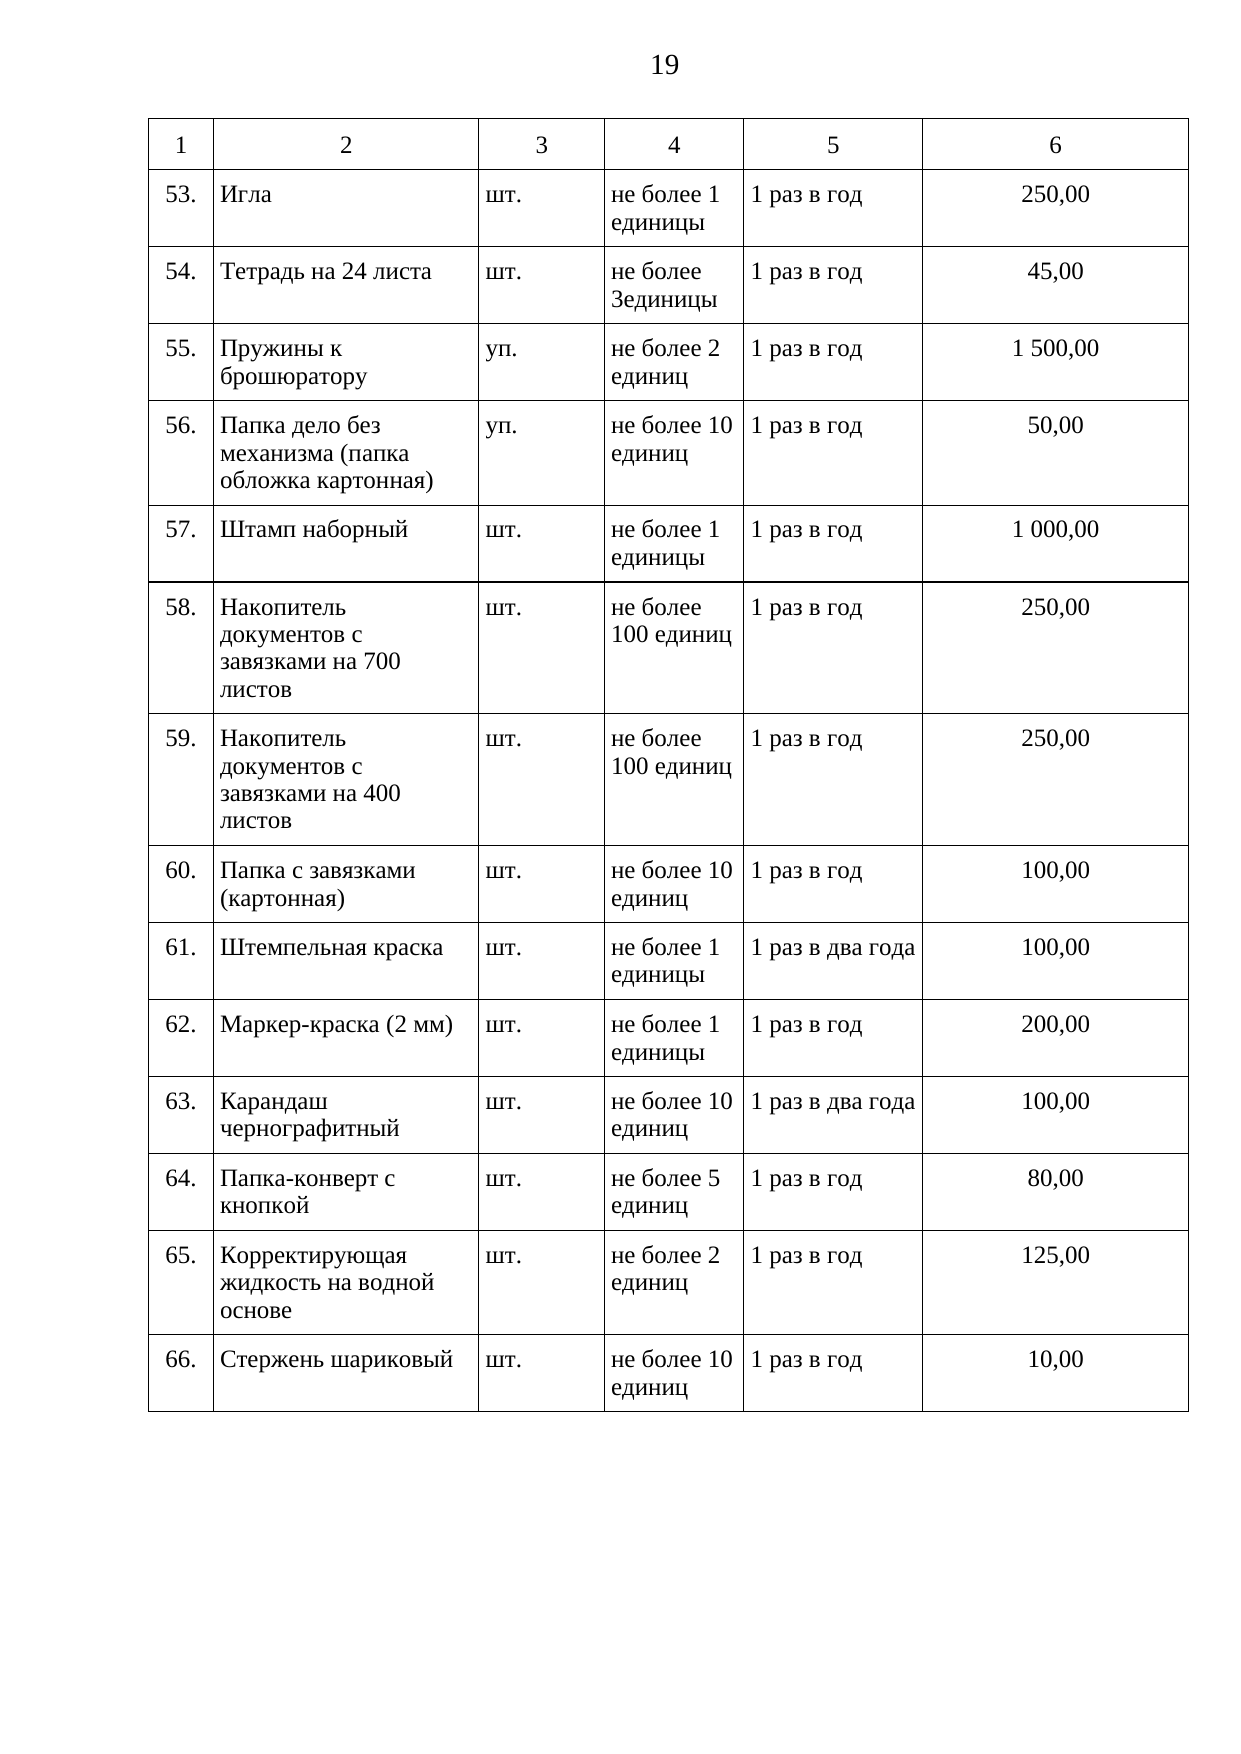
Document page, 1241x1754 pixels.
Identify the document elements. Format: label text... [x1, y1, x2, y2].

table_cell Папка-конверт с кнопкой [214, 1154, 478, 1230]
table_cell 1 раз в год [744, 324, 922, 400]
table_cell шт. [479, 506, 604, 581]
table_cell не более 10 единиц [605, 1077, 743, 1153]
table_cell Накопитель документов с завязками на 400 листов [214, 714, 478, 845]
table_cell 100,00 [923, 846, 1188, 922]
table_cell не более 1 единицы [605, 923, 743, 999]
table_cell 62. [149, 1000, 213, 1076]
table_cell 1 500,00 [923, 324, 1188, 400]
table_cell шт. [479, 170, 604, 246]
table_cell 1 раз в год [744, 247, 922, 323]
table_cell не более 1 единицы [605, 506, 743, 581]
table_cell шт. [479, 1231, 604, 1334]
table_cell шт. [479, 247, 604, 323]
table_cell не более 100 единиц [605, 714, 743, 845]
table_cell 250,00 [923, 170, 1188, 246]
table_cell 1 раз в год [744, 1154, 922, 1230]
table_cell не более 10 единиц [605, 1335, 743, 1411]
table_cell уп. [479, 324, 604, 400]
table_cell 1 раз в год [744, 583, 922, 713]
table_cell 57. [149, 506, 213, 581]
table_cell Карандаш чернографитный [214, 1077, 478, 1153]
table_cell 63. [149, 1077, 213, 1153]
table_header 2 [214, 119, 478, 169]
table_cell 200,00 [923, 1000, 1188, 1076]
table_cell Игла [214, 170, 478, 246]
table_cell Корректирующая жидкость на водной основе [214, 1231, 478, 1334]
table_cell 1 раз в год [744, 1335, 922, 1411]
table_header 6 [923, 119, 1188, 169]
table_cell 100,00 [923, 1077, 1188, 1153]
table_cell 250,00 [923, 583, 1188, 713]
table_cell Стержень шариковый [214, 1335, 478, 1411]
table_cell 64. [149, 1154, 213, 1230]
table_cell Накопитель документов с завязками на 700 листов [214, 583, 478, 713]
table_cell 1 раз в год [744, 170, 922, 246]
table_cell шт. [479, 1335, 604, 1411]
table_header 1 [149, 119, 213, 169]
table_cell не более 5 единиц [605, 1154, 743, 1230]
table_cell 80,00 [923, 1154, 1188, 1230]
table_cell 125,00 [923, 1231, 1188, 1334]
table_cell не более 10 единиц [605, 846, 743, 922]
table_cell 58. [149, 583, 213, 713]
table_cell 1 раз в год [744, 1000, 922, 1076]
table_cell Папка дело без механизма (папка обложка картонная) [214, 401, 478, 504]
table_cell 61. [149, 923, 213, 999]
table_cell 1 раз в два года [744, 1077, 922, 1153]
table_cell 56. [149, 401, 213, 504]
table_cell 60. [149, 846, 213, 922]
table_cell 1 раз в год [744, 1231, 922, 1334]
table_cell 10,00 [923, 1335, 1188, 1411]
table_header 3 [479, 119, 604, 169]
table_cell шт. [479, 714, 604, 845]
table_cell шт. [479, 1077, 604, 1153]
table_cell шт. [479, 923, 604, 999]
table_cell не более 100 единиц [605, 583, 743, 713]
table_cell шт. [479, 846, 604, 922]
table_cell 1 раз в два года [744, 923, 922, 999]
table_cell Пружины к брошюратору [214, 324, 478, 400]
table_cell 250,00 [923, 714, 1188, 845]
table_cell не более 1 единицы [605, 170, 743, 246]
table_cell не более 2 единиц [605, 1231, 743, 1334]
table_cell Папка с завязками (картонная) [214, 846, 478, 922]
table_cell Тетрадь на 24 листа [214, 247, 478, 323]
table_cell Штемпельная краска [214, 923, 478, 999]
table_cell 66. [149, 1335, 213, 1411]
table_cell не более 3единицы [605, 247, 743, 323]
table_header 4 [605, 119, 743, 169]
table_cell 54. [149, 247, 213, 323]
table_cell шт. [479, 1154, 604, 1230]
table_cell 100,00 [923, 923, 1188, 999]
table_cell 1 000,00 [923, 506, 1188, 581]
table_cell Маркер-краска (2 мм) [214, 1000, 478, 1076]
table_cell 1 раз в год [744, 714, 922, 845]
table_cell 55. [149, 324, 213, 400]
table_cell 59. [149, 714, 213, 845]
table_cell 1 раз в год [744, 506, 922, 581]
table_cell 1 раз в год [744, 846, 922, 922]
table_header 5 [744, 119, 922, 169]
table_cell не более 2 единиц [605, 324, 743, 400]
table_cell 1 раз в год [744, 401, 922, 504]
table_cell уп. [479, 401, 604, 504]
table_cell Штамп наборный [214, 506, 478, 581]
table_cell 45,00 [923, 247, 1188, 323]
table_cell не более 1 единицы [605, 1000, 743, 1076]
table_cell 65. [149, 1231, 213, 1334]
table_cell 50,00 [923, 401, 1188, 504]
table_cell шт. [479, 583, 604, 713]
table_cell шт. [479, 1000, 604, 1076]
table_cell не более 10 единиц [605, 401, 743, 504]
table_cell 53. [149, 170, 213, 246]
